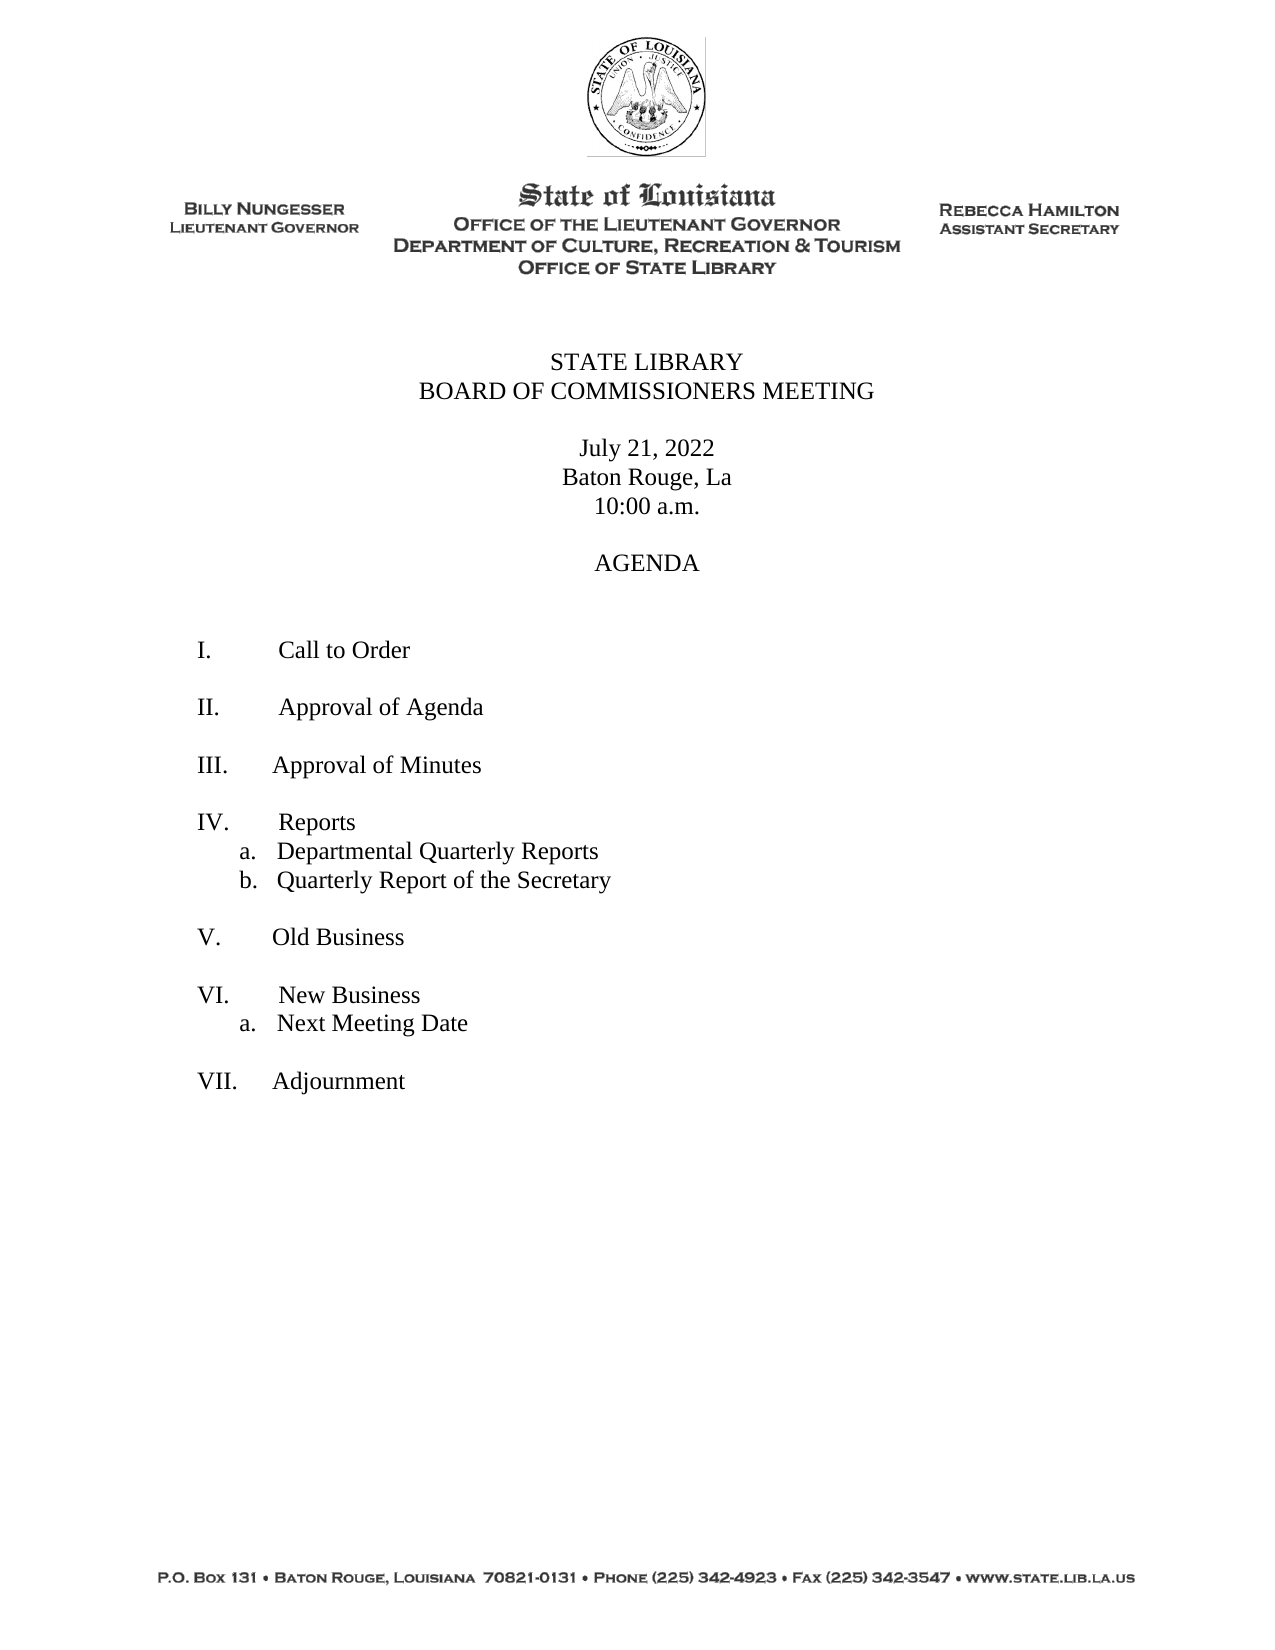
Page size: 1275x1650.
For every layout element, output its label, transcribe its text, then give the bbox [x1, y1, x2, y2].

list Approval of Minutes [197, 750, 1134, 778]
list Quarterly Report of the Secretary [239, 865, 1134, 893]
text July 21, 2022 [159, 433, 1134, 462]
list Departmental Quarterly Reports [239, 836, 1134, 865]
text Baton Rouge, La [159, 462, 1134, 491]
list Reports [197, 807, 1134, 836]
text BOARD OF COMMISSIONERS MEETING [159, 376, 1134, 405]
text 10:00 a.m. [159, 491, 1134, 520]
list Old Business [197, 922, 1134, 951]
picture [135, 1552, 1157, 1602]
text STATE LIBRARY [159, 347, 1134, 376]
list Approval of Agenda [197, 692, 1134, 721]
list Adjournment [197, 1066, 1134, 1095]
list Call to Order [197, 635, 1134, 663]
picture [159, 37, 1133, 275]
list New Business [197, 980, 1134, 1008]
text AGENDA [159, 548, 1134, 577]
list Next Meeting Date [239, 1008, 1134, 1037]
